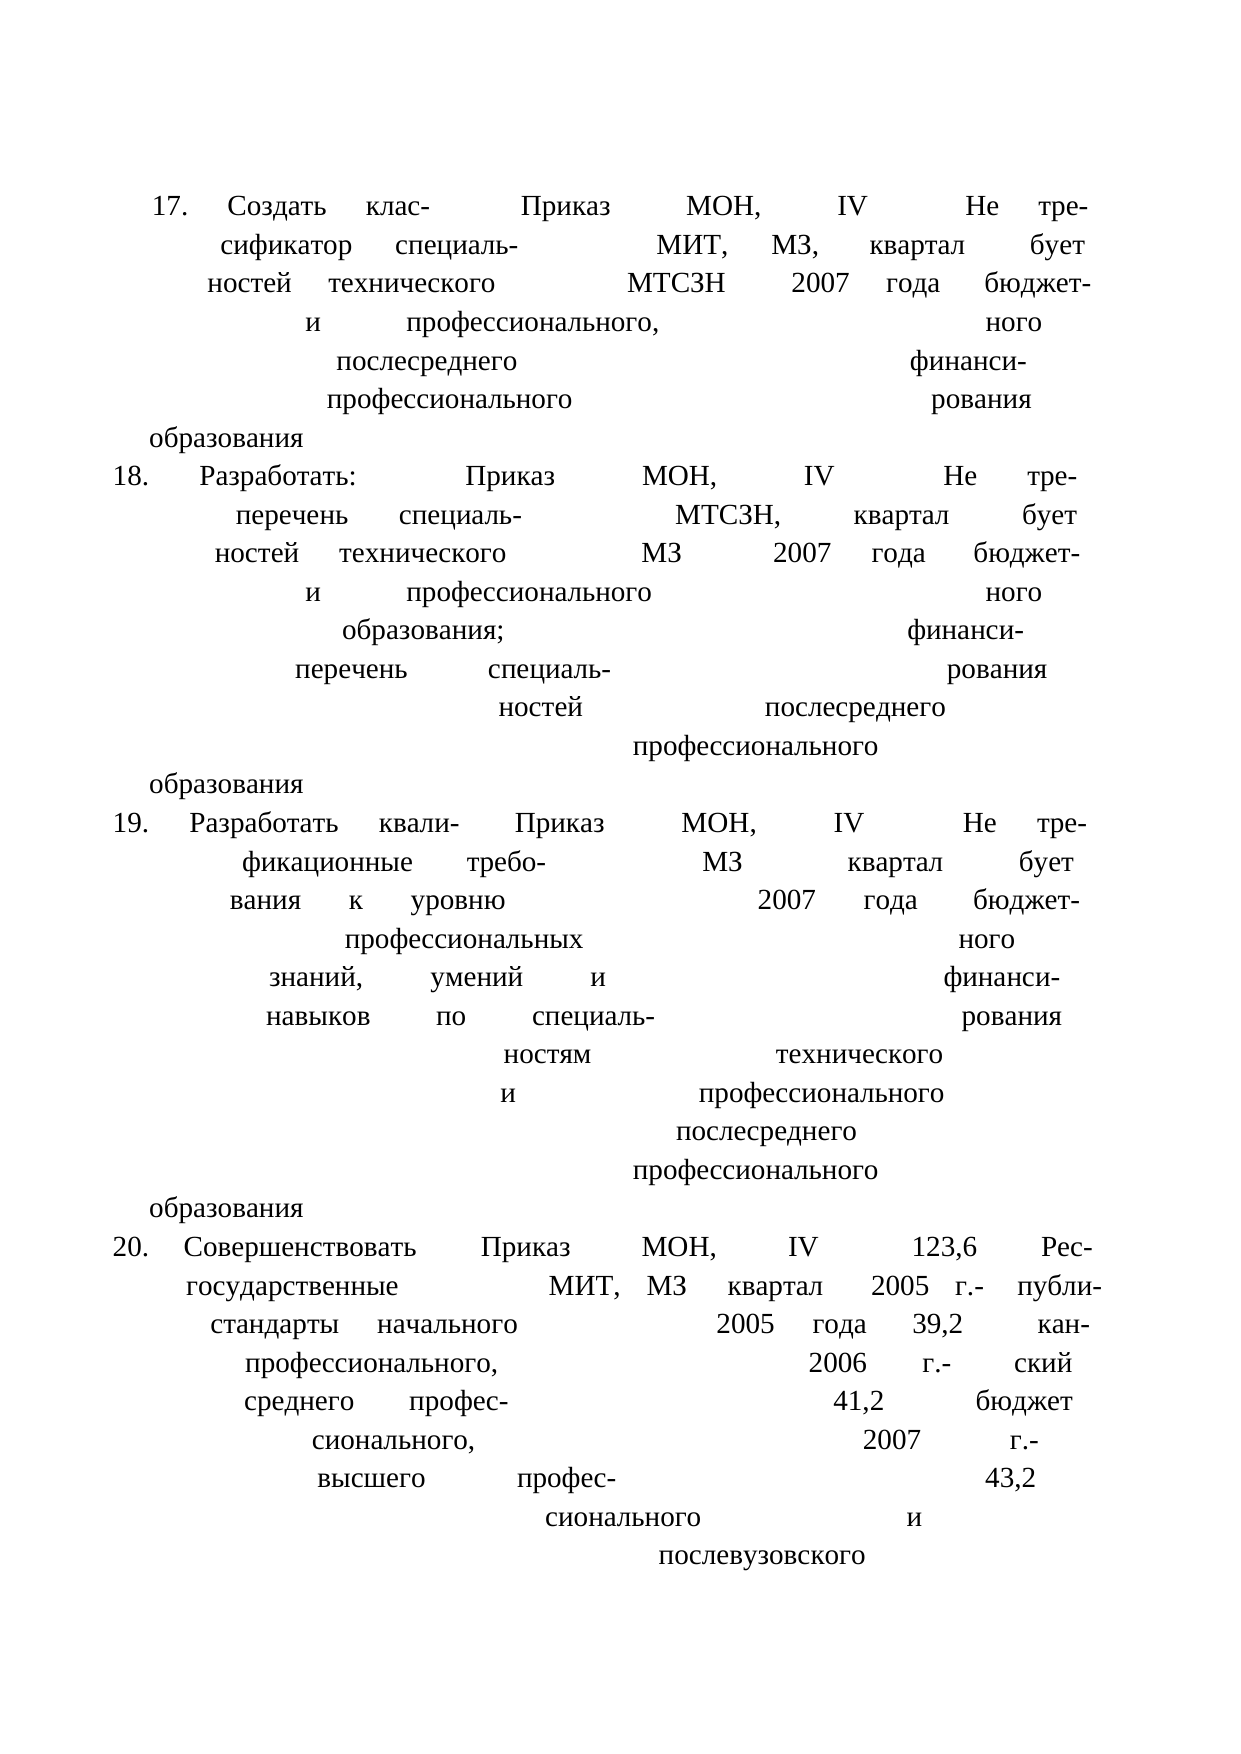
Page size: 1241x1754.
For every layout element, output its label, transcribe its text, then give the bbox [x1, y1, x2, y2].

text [112, 150, 1128, 453]
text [112, 1229, 1128, 1571]
text 18. Разработать: Приказ МОН, IV Не тре- перечень специаль- МТСЗН, квартал бует ностей технического МЗ 2007 года бюджет- и профессионального ного образования; финанси- перечень специаль- рования ностей послесреднего профессионального образования [112, 458, 1128, 800]
text 19. Разработать квали- Приказ МОН, IV Не тре- фикационные требо- МЗ квартал бует вания к уровню 2007 года бюджет- профессиональных ного знаний, умений и финанси- навыков по специаль- рования ностям технического и профессионального послесреднего профессионального образования [112, 805, 1128, 1224]
